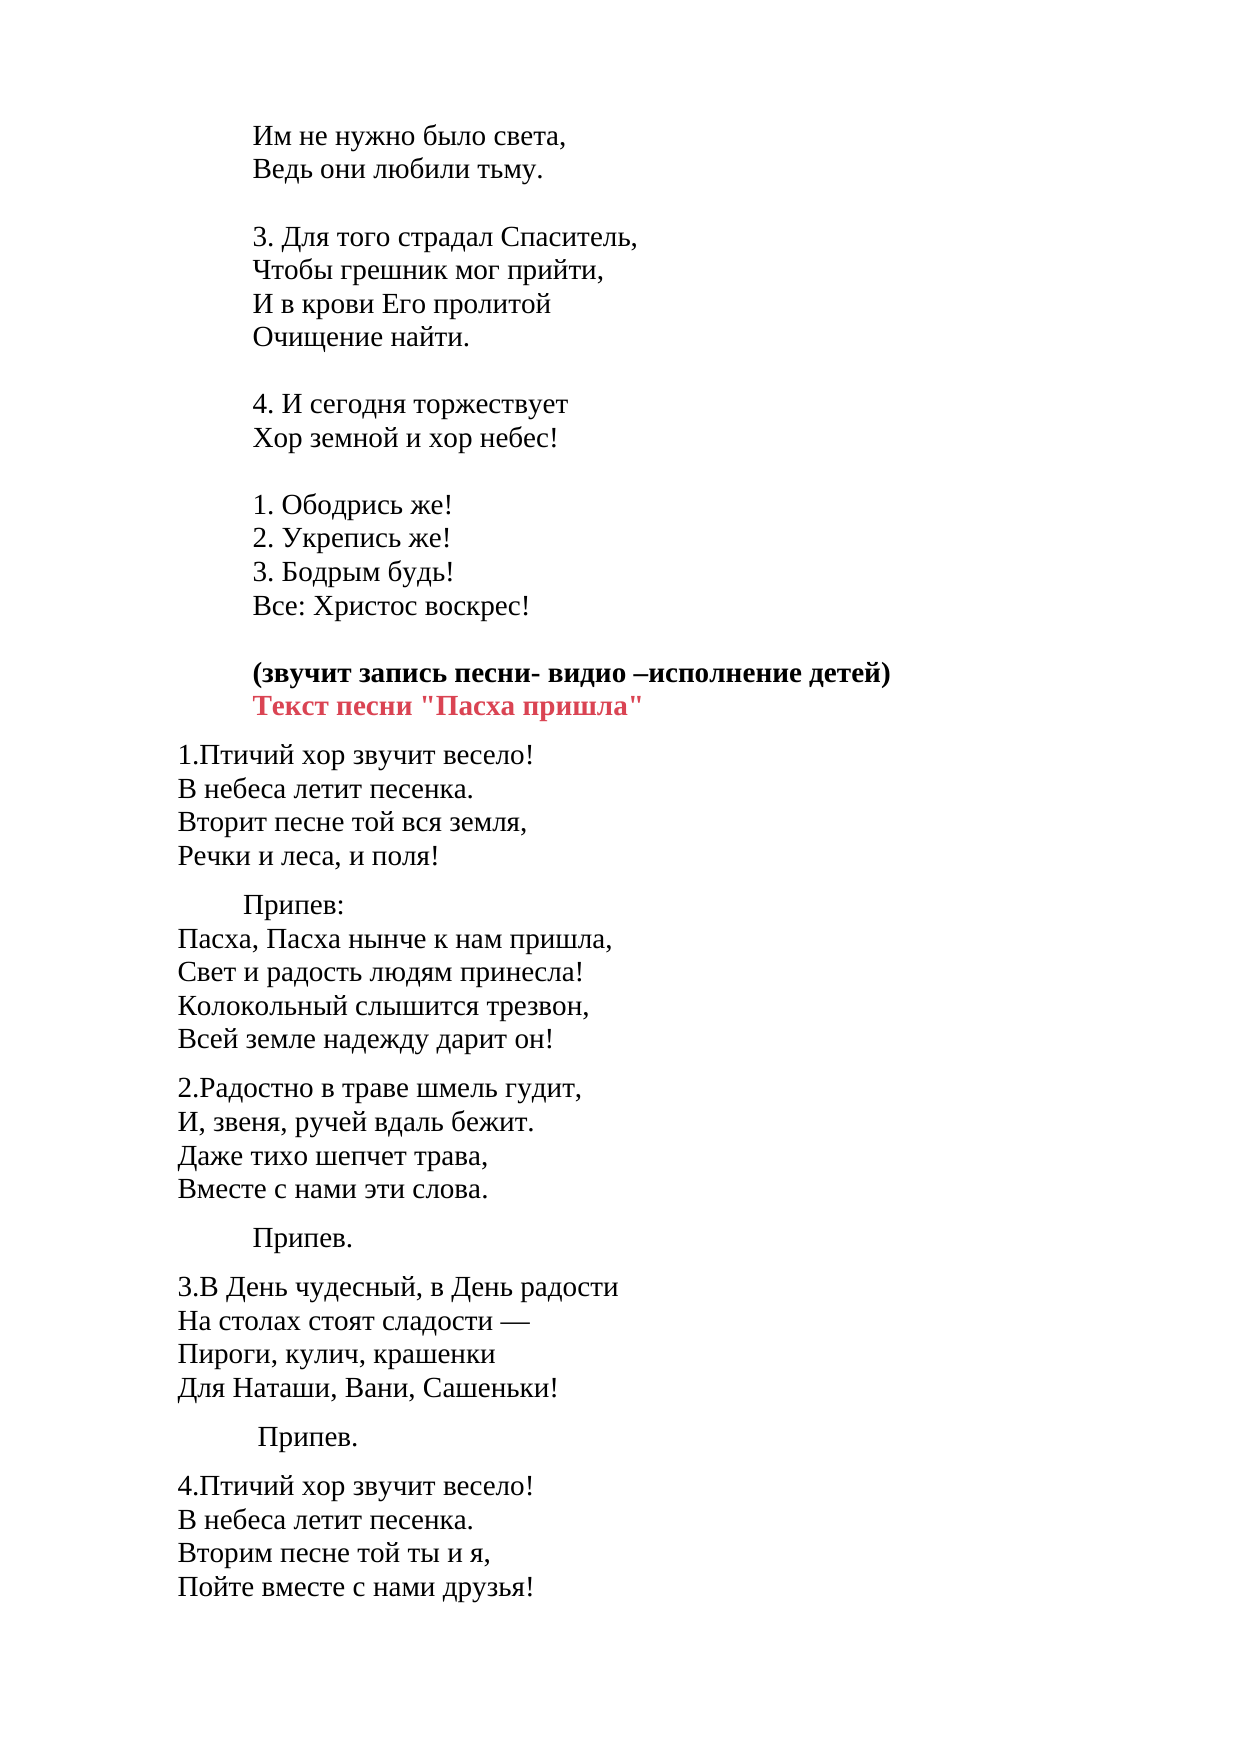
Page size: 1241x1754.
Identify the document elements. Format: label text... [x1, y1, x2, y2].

list Припев. [252, 1220, 1152, 1254]
text 3.В День чудесный, в День радости На столах стоят сладости — Пироги, кулич, крашенки Для Наташи, Вани, Сашеньки! [177, 1269, 1152, 1404]
text 1.Птичий хор звучит весело! В небеса летит песенка. Вторит песне той вся земля, Речки и леса, и поля! [177, 737, 1152, 872]
text Припев. [177, 1419, 1152, 1453]
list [215, 118, 1152, 688]
list Текст песни "Пасха пришла" [252, 688, 1152, 722]
text 4.Птичий хор звучит весело! В небеса летит песенка. Вторим песне той ты и я, Пойте вместе с нами друзья! [177, 1468, 1152, 1603]
text Припев: Пасха, Пасха нынче к нам пришла, Свет и радость людям принесла! Колокольный слышится трезвон, Всей земле надежду дарит он! [177, 887, 1152, 1055]
text 2.Радостно в траве шмель гудит, И, звеня, ручей вдаль бежит. Даже тихо шепчет трава, Вместе с нами эти слова. [177, 1071, 1152, 1205]
